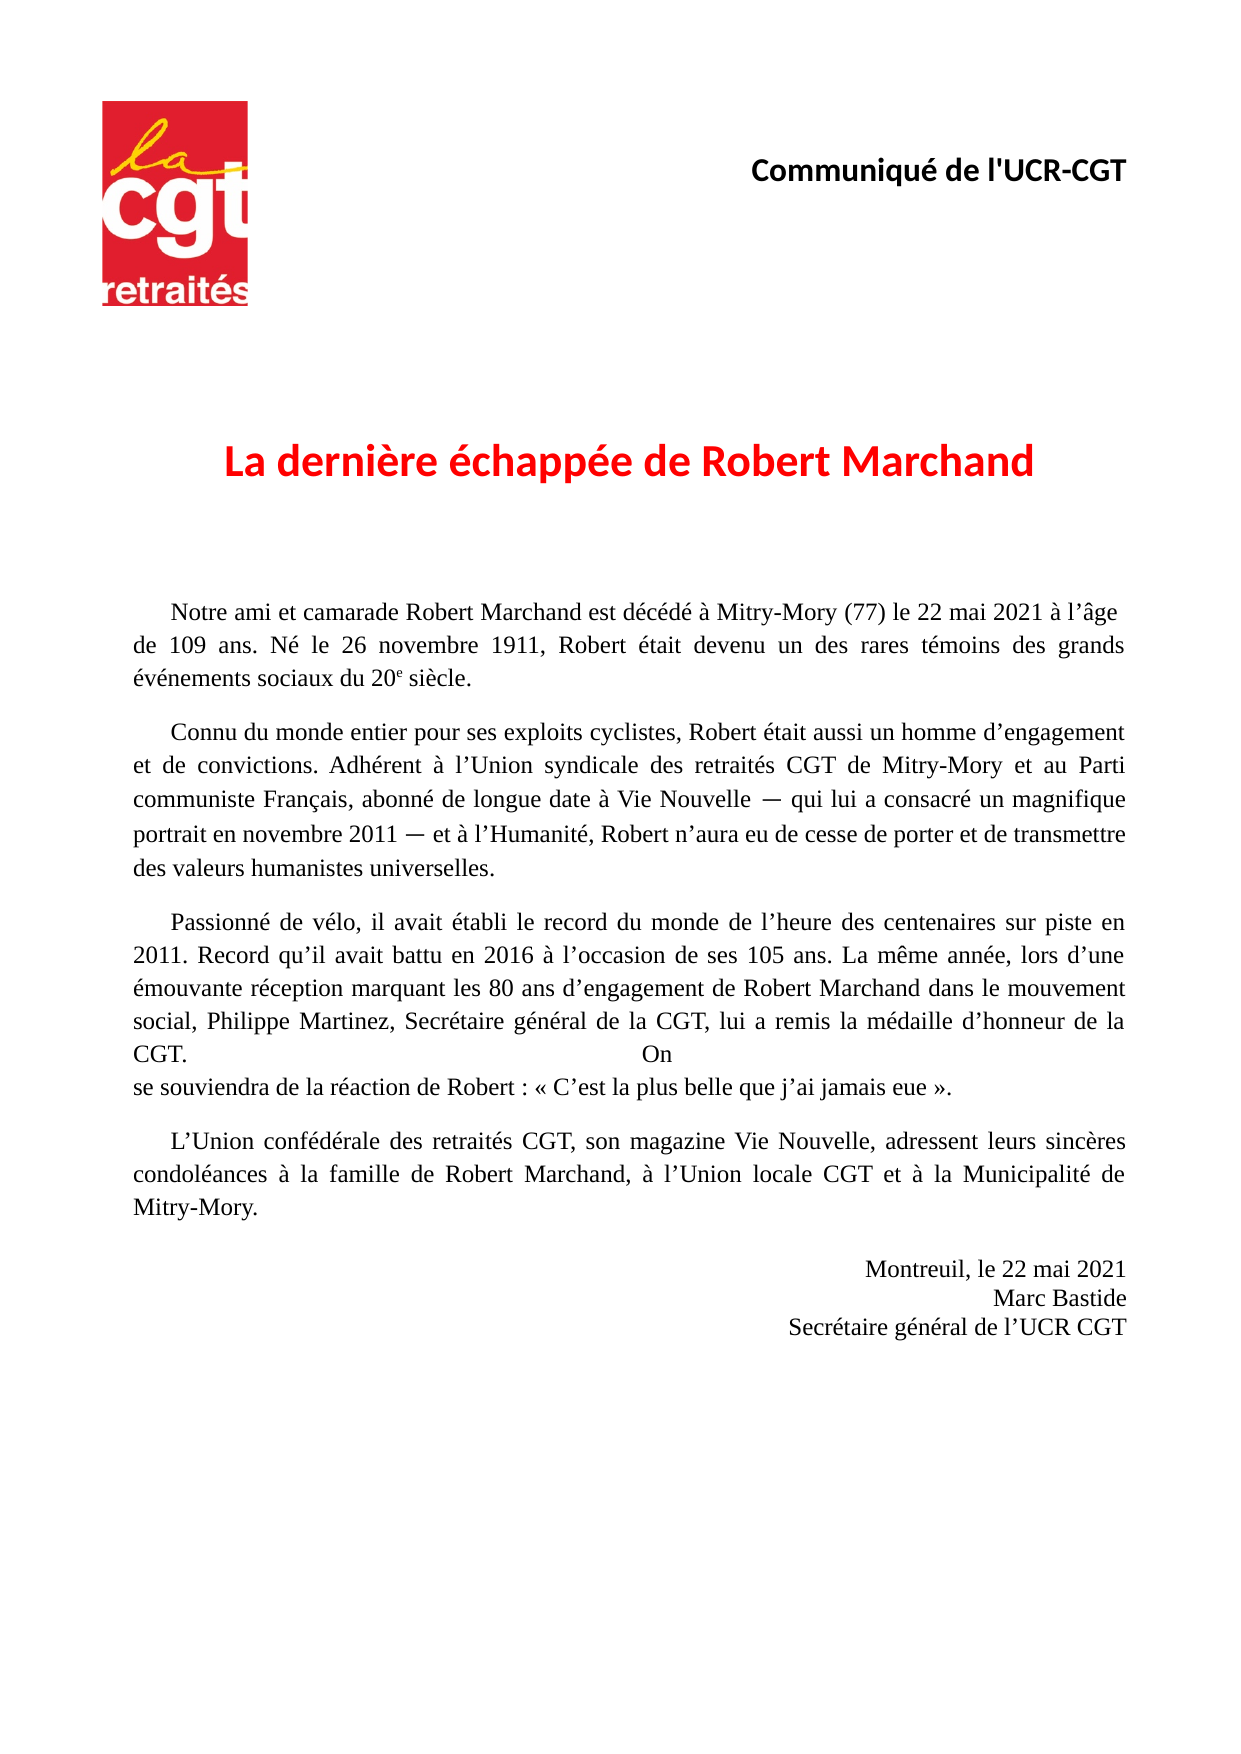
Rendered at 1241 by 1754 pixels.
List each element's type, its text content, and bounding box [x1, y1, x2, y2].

text La dernière échappée de Robert Marchand [133, 432, 1127, 488]
text L’Union confédérale des retraités CGT, son magazine Vie Nouvelle, adressent leurs sincères condoléances à la famille de Robert Marchand, à l’Union locale CGT et à la Municipalité de Mitry-Mory. [133, 1126, 1127, 1221]
picture [102, 101, 248, 306]
text Passionné de vélo, il avait établi le record du monde de l’heure des centenaires sur piste en 2011. Record qu’il avait battu en 2016 à l’occasion de ses 105 ans. La même année, lors d’une émouvante réception marquant les 80 ans d’engagement de Robert Marchand dans le mouvement social, Philippe Martinez, Secrétaire général de la CGT, lui a remis la médaille d’honneur de la CGT. On se souviendra de la réaction de Robert : « C’est la plus belle que j’ai jamais eue ». [133, 907, 1127, 1101]
text Communiqué de l'UCR-CGT [248, 148, 1127, 189]
text Montreuil, le 22 mai 2021 Marc Bastide Secrétaire général de l’UCR CGT [133, 1254, 1127, 1341]
text Connu du monde entier pour ses exploits cyclistes, Robert était aussi un homme d’engagement et de convictions. Adhérent à l’Union syndicale des retraités CGT de Mitry-Mory et au Parti communiste Français, abonné de longue date à Vie Nouvelle — qui lui a consacré un magnifique portrait en novembre 2011 — et à l’Humanité, Robert n’aura eu de cesse de porter et de transmettre des valeurs humanistes universelles. [133, 717, 1127, 882]
text Notre ami et camarade Robert Marchand est décédé à Mitry-Mory (77) le 22 mai 2021 à l’âge de 109 ans. Né le 26 novembre 1911, Robert était devenu un des rares témoins des grands événements sociaux du 20e siècle. [133, 597, 1127, 692]
